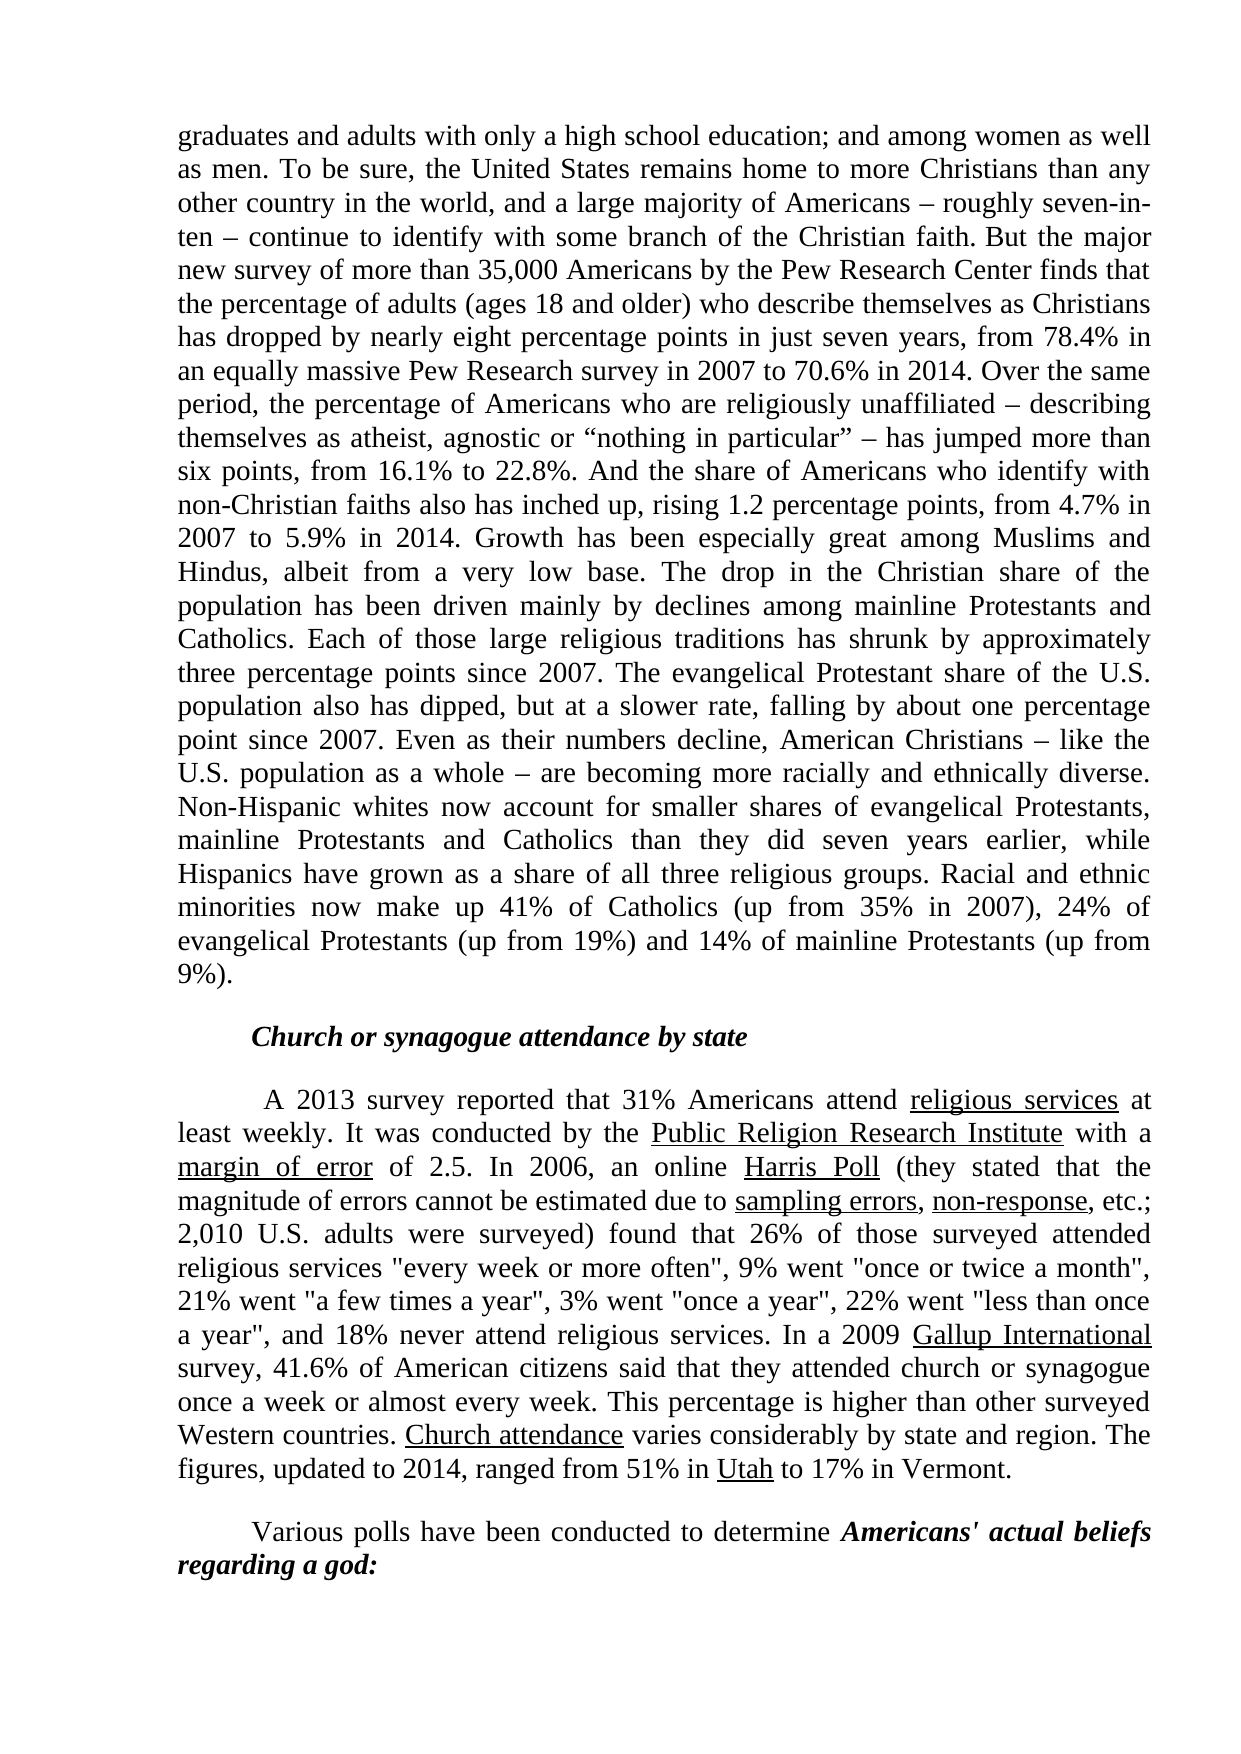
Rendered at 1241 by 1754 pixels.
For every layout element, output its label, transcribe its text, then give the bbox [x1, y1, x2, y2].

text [177, 118, 1152, 990]
text Various polls have been conducted to determine Americans' actual beliefs regarding a god: [177, 1514, 1152, 1581]
text A 2013 survey reported that 31% Americans attend religious services at least weekly. It was conducted by the Public Religion Research Institute with a margin of error of 2.5. In 2006, an online Harris Poll (they stated that the magnitude of errors cannot be estimated due to sampling errors, non-response, etc.; 2,010 U.S. adults were surveyed) found that 26% of those surveyed attended religious services "every week or more often", 9% went "once or twice a month", 21% went "a few times a year", 3% went "once a year", 22% went "less than once a year", and 18% never attend religious services. In a 2009 Gallup International survey, 41.6% of American citizens said that they attended church or synagogue once a week or almost every week. This percentage is higher than other surveyed Western countries. Church attendance varies considerably by state and region. The figures, updated to 2014, ranged from 51% in Utah to 17% in Vermont. [177, 1082, 1152, 1484]
text Church or synagogue attendance by state [177, 1019, 1152, 1053]
